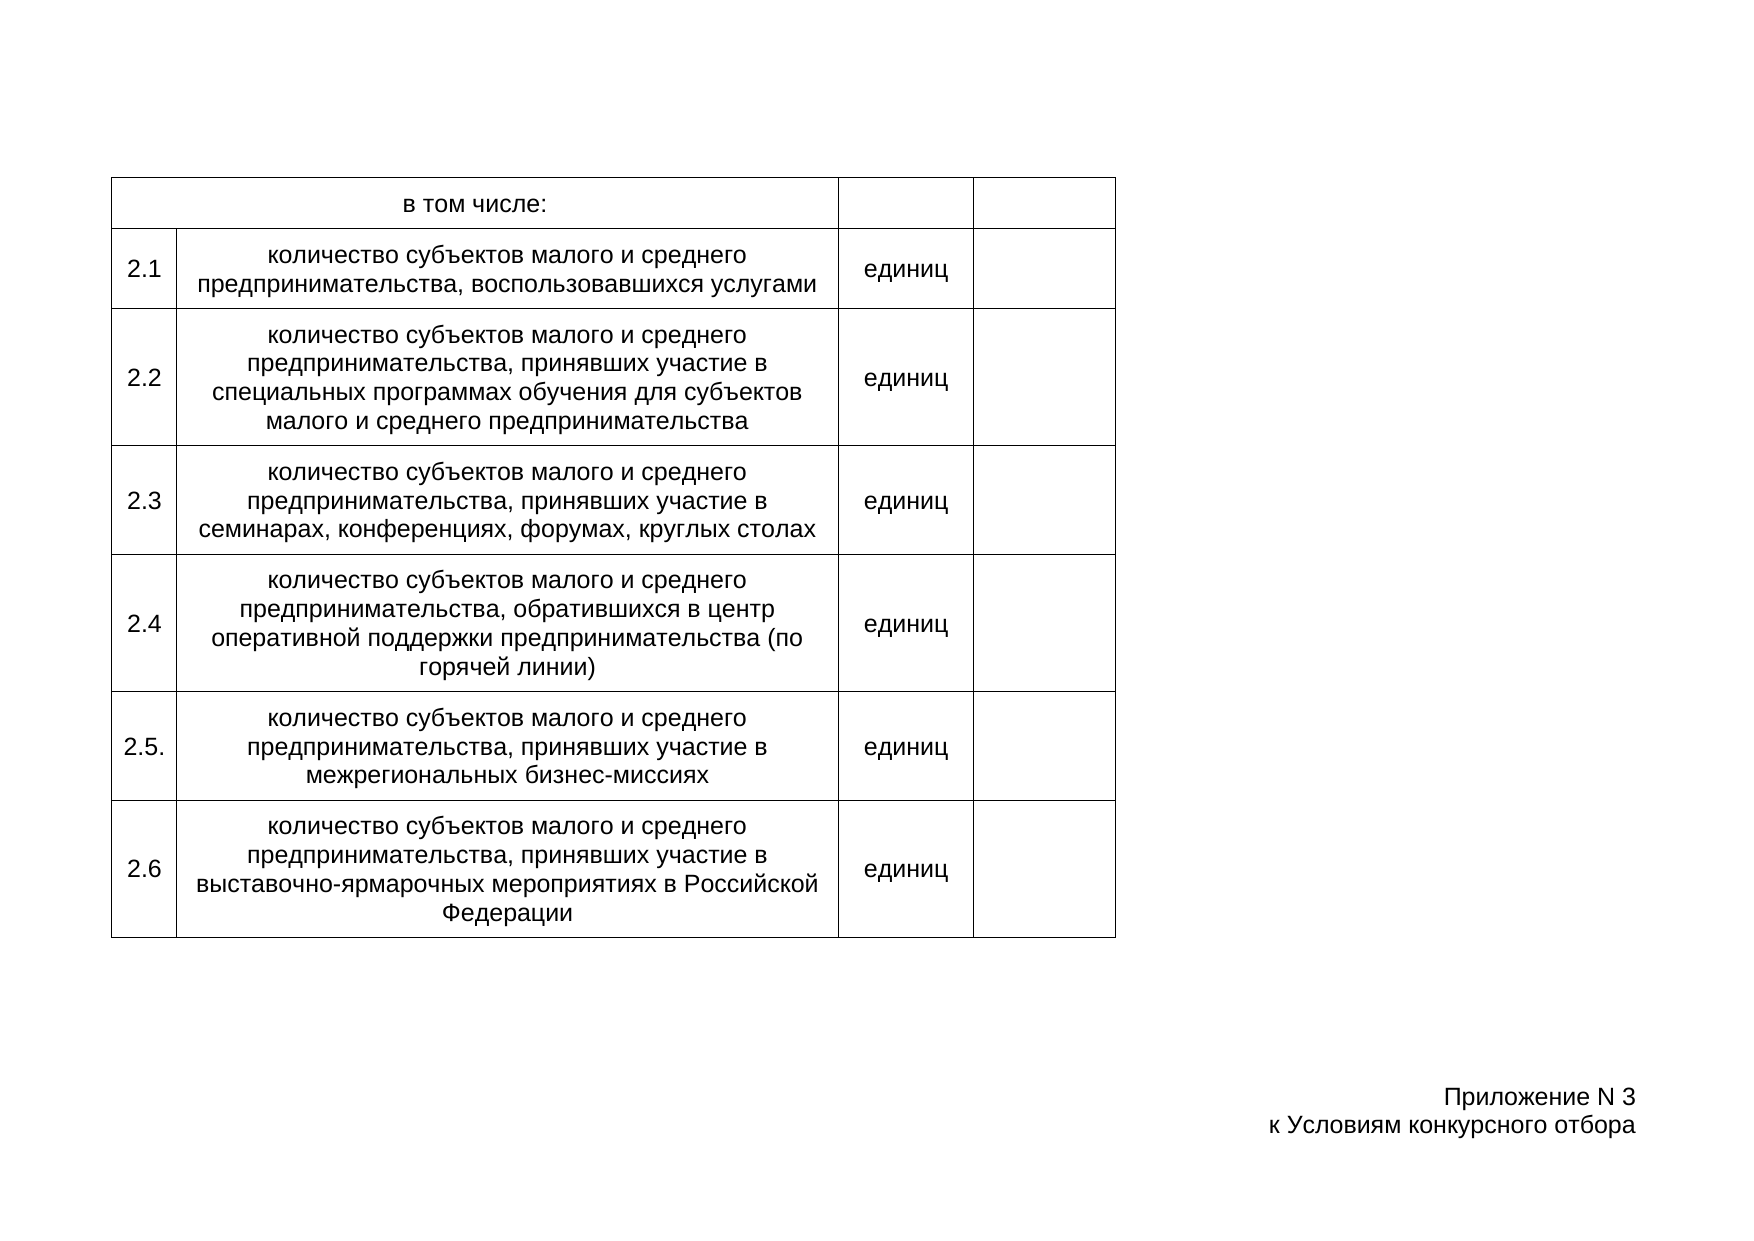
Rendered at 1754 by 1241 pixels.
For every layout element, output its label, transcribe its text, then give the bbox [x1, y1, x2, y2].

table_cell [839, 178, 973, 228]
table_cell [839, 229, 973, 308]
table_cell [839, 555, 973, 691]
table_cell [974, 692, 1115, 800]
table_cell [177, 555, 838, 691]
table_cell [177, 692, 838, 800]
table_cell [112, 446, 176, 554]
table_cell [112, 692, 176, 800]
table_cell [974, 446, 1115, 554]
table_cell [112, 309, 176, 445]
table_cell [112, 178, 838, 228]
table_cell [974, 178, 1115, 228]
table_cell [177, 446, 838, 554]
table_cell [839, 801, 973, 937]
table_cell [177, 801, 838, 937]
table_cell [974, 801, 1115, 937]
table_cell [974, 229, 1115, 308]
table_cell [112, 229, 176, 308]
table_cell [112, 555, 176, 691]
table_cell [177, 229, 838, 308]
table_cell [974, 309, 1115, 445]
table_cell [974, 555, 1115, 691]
text Приложение N 3 [118, 1082, 1636, 1111]
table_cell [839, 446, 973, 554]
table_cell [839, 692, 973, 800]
text к Условиям конкурсного отбора [118, 1111, 1636, 1139]
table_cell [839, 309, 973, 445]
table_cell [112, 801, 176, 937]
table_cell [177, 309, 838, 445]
